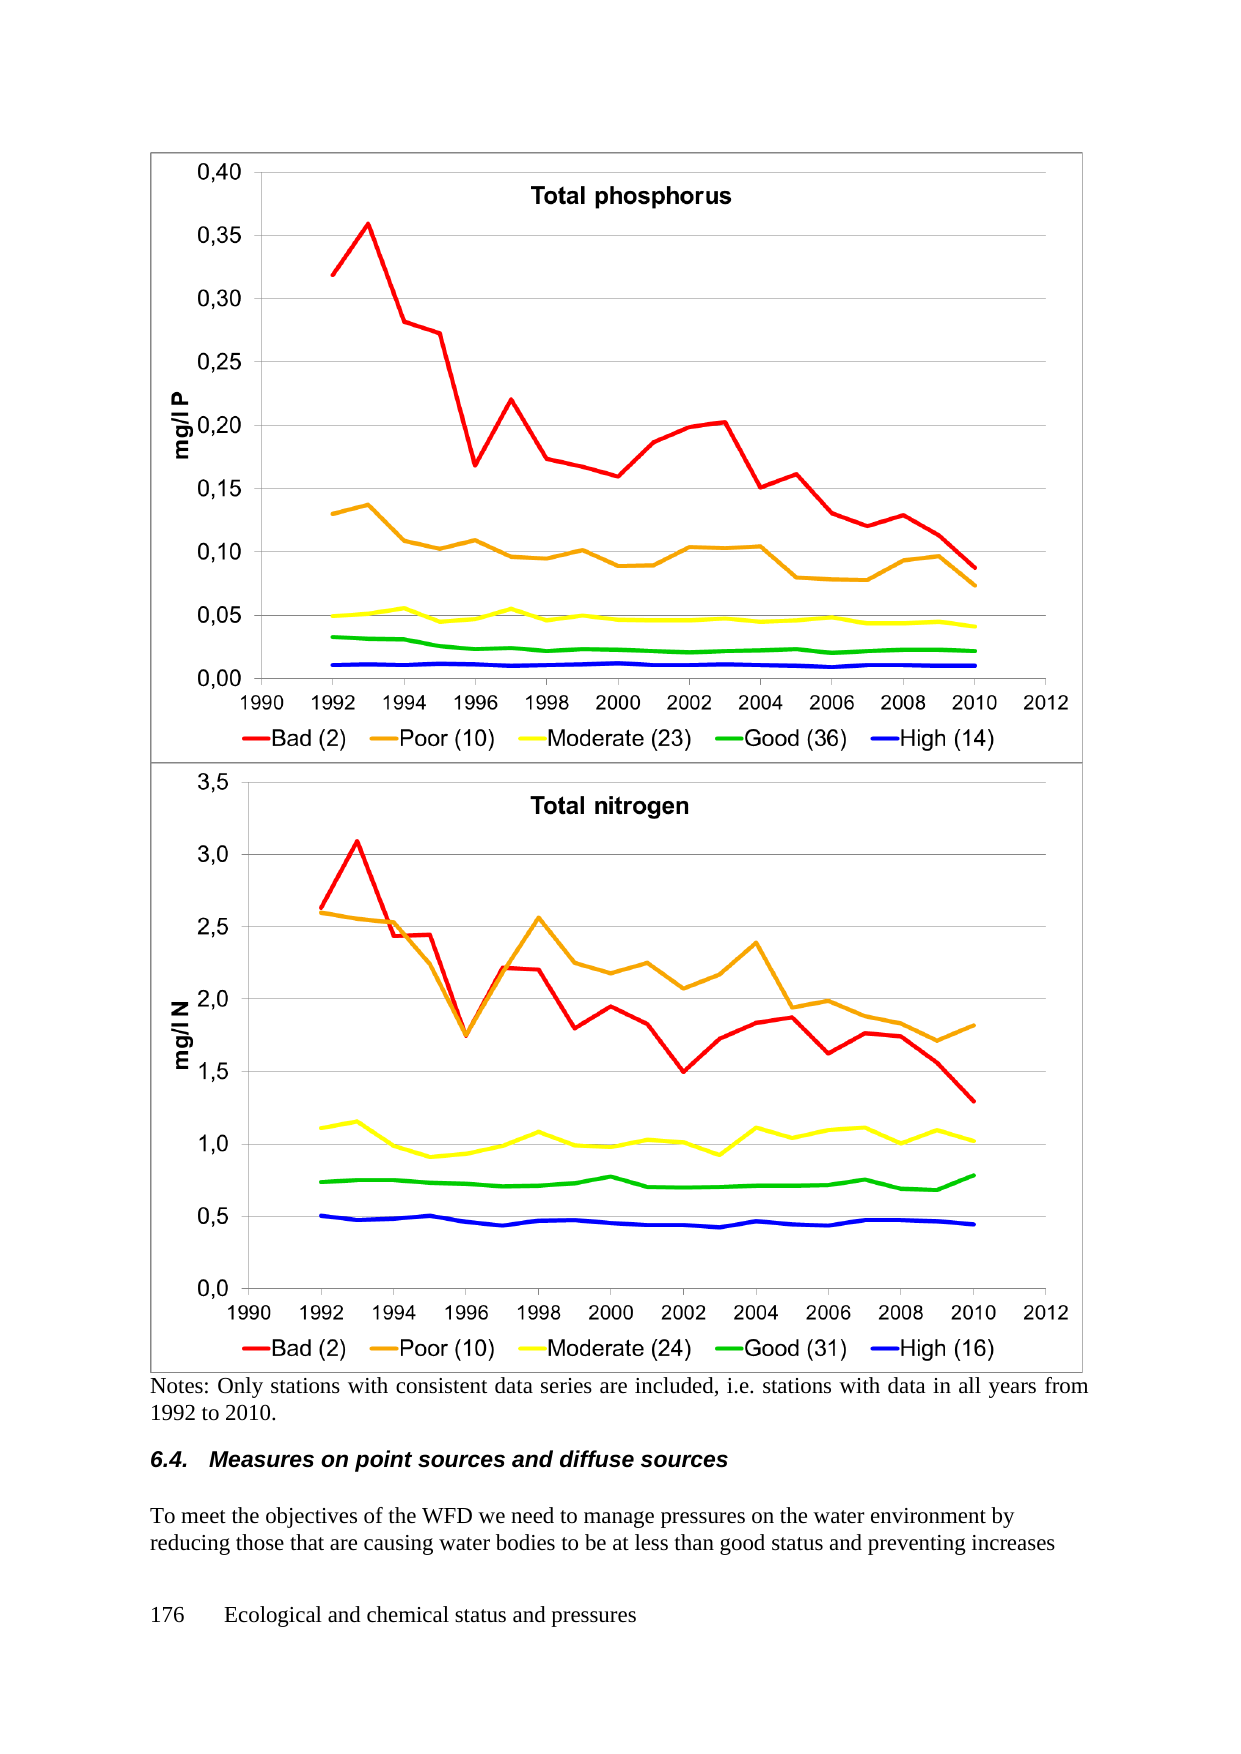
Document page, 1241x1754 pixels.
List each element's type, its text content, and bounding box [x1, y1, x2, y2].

picture [150, 152, 1083, 1373]
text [150, 1502, 1090, 1555]
subtitle Measures on point sources and diffuse sources [150, 1446, 1090, 1472]
text Notes: Only stations with consistent data series are included, i.e. stations with data in all years from 1992 to 2010. [150, 1372, 1090, 1425]
